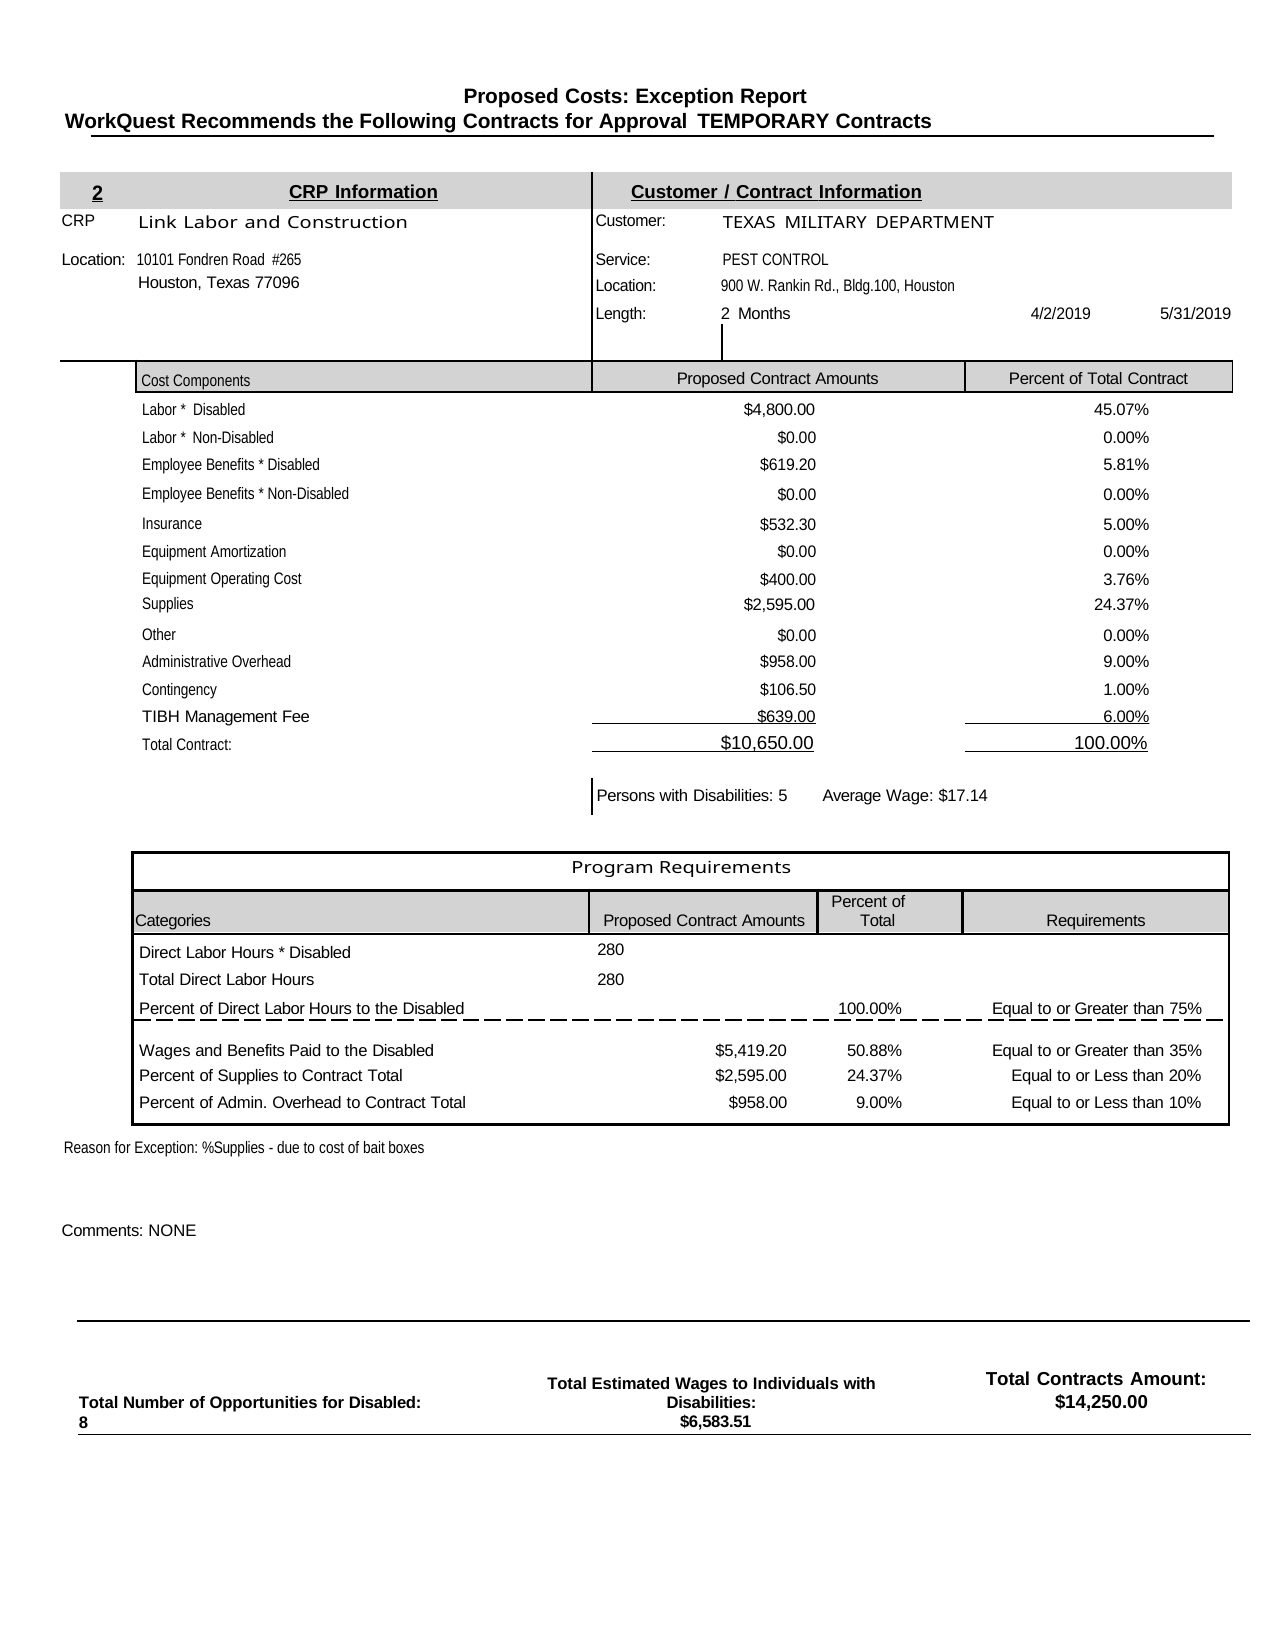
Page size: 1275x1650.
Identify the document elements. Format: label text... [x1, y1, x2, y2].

text Persons with Disabilities: 5 Average Wage: $17.14 [596, 785, 1254, 804]
table_cell Employee Benefits * Disabled [102, 452, 472, 480]
table_cell $0.00 [472, 480, 895, 510]
table_cell Labor * Non-Disabled [102, 425, 472, 452]
text Total Contracts Amount: [983, 1368, 1208, 1389]
table_cell 24.37% [895, 592, 1243, 620]
table_cell 3.76% [895, 566, 1243, 592]
text $14,250.00 [983, 1390, 1219, 1412]
table_cell $400.00 [472, 566, 895, 592]
text WorkQuest Recommends the Following Contracts for Approval TEMPORARY Contracts [48, 108, 948, 132]
table_cell Direct Labor Hours * Disabled Total Direct Labor Hours Percent of Direct Labor Hours to the Disabled [134, 935, 589, 1018]
table_cell Contingency [102, 676, 472, 704]
table_cell Administrative Overhead [102, 649, 472, 676]
table_cell Equal to or Greater than 35% [963, 1019, 1228, 1064]
table_cell 0.00% [895, 425, 1243, 452]
table_header Labor * Disabled [102, 391, 472, 425]
table_header $4,800.00 [472, 393, 895, 425]
table_cell 50.88% [818, 1019, 962, 1064]
text Total Number of Opportunities for Disabled: 8 [78, 1393, 438, 1432]
table_cell Percent of Admin. Overhead to Contract Total [134, 1091, 589, 1123]
table_cell Requirements [964, 892, 1228, 932]
table_cell 0.00% [895, 480, 1243, 510]
table_cell 0.00% [895, 539, 1243, 566]
table_cell $106.50 [472, 676, 895, 704]
table_cell $2,595.00 [472, 592, 895, 620]
table_cell $0.00 [472, 539, 895, 566]
table_cell $0.00 [472, 620, 895, 649]
table_cell 6.00% [895, 704, 1243, 730]
table_cell TIBH Management Fee [102, 704, 472, 730]
table_cell Other [102, 620, 472, 649]
table_cell $639.00 [472, 704, 895, 730]
subtitle Proposed Costs: Exception Report [322, 84, 948, 108]
table_cell 9.00% [895, 649, 1243, 676]
table_cell Wages and Benefits Paid to the Disabled [134, 1019, 589, 1064]
table_cell Equipment Operating Cost [102, 566, 472, 592]
text Total Estimated Wages to Individuals with Disabilities: [502, 1374, 921, 1412]
table_cell Equal to or Less than 20% [963, 1064, 1228, 1091]
table_cell 100.00% [895, 730, 1243, 764]
table_cell 9.00% [818, 1091, 962, 1123]
table_cell 0.00% [895, 620, 1243, 649]
table_cell 1.00% [895, 676, 1243, 704]
text Reason for Exception: %Supplies - due to cost of bait boxes [61, 1138, 1254, 1157]
table_cell 24.37% [818, 1064, 962, 1091]
table_cell Total Contract: [102, 730, 472, 764]
table_cell Equipment Amortization [102, 539, 472, 566]
table_cell $0.00 [472, 425, 895, 452]
table_cell $958.00 [472, 649, 895, 676]
table_cell 280 280 [589, 935, 817, 1018]
table_cell 100.00% [818, 935, 962, 1018]
table_cell Employee Benefits * Non-Disabled [102, 480, 472, 510]
table_header Program Requirements [134, 854, 1228, 888]
table_cell 5.00% [895, 510, 1243, 539]
table_cell Equal to or Greater than 75% [963, 935, 1228, 1018]
table_cell $5,419.20 [589, 1019, 817, 1064]
table_cell $958.00 [589, 1091, 817, 1123]
text $6,583.51 [511, 1412, 921, 1432]
table_cell Supplies [102, 592, 472, 620]
table_cell Proposed Contract Amounts [590, 892, 816, 932]
table_cell Percent of Total Contract [819, 892, 961, 932]
table_cell Insurance [102, 510, 472, 539]
table_cell $2,595.00 [589, 1064, 817, 1091]
table_cell 5.81% [895, 452, 1243, 480]
table_cell $10,650.00 [472, 730, 895, 764]
table_cell Categories [134, 892, 588, 932]
table_cell Percent of Supplies to Contract Total [134, 1064, 589, 1091]
table_cell Equal to or Less than 10% [963, 1091, 1228, 1123]
table_header 45.07% [895, 391, 1243, 425]
table_cell $619.20 [472, 452, 895, 480]
table_cell $532.30 [472, 510, 895, 539]
text Comments: NONE [61, 1221, 1254, 1240]
